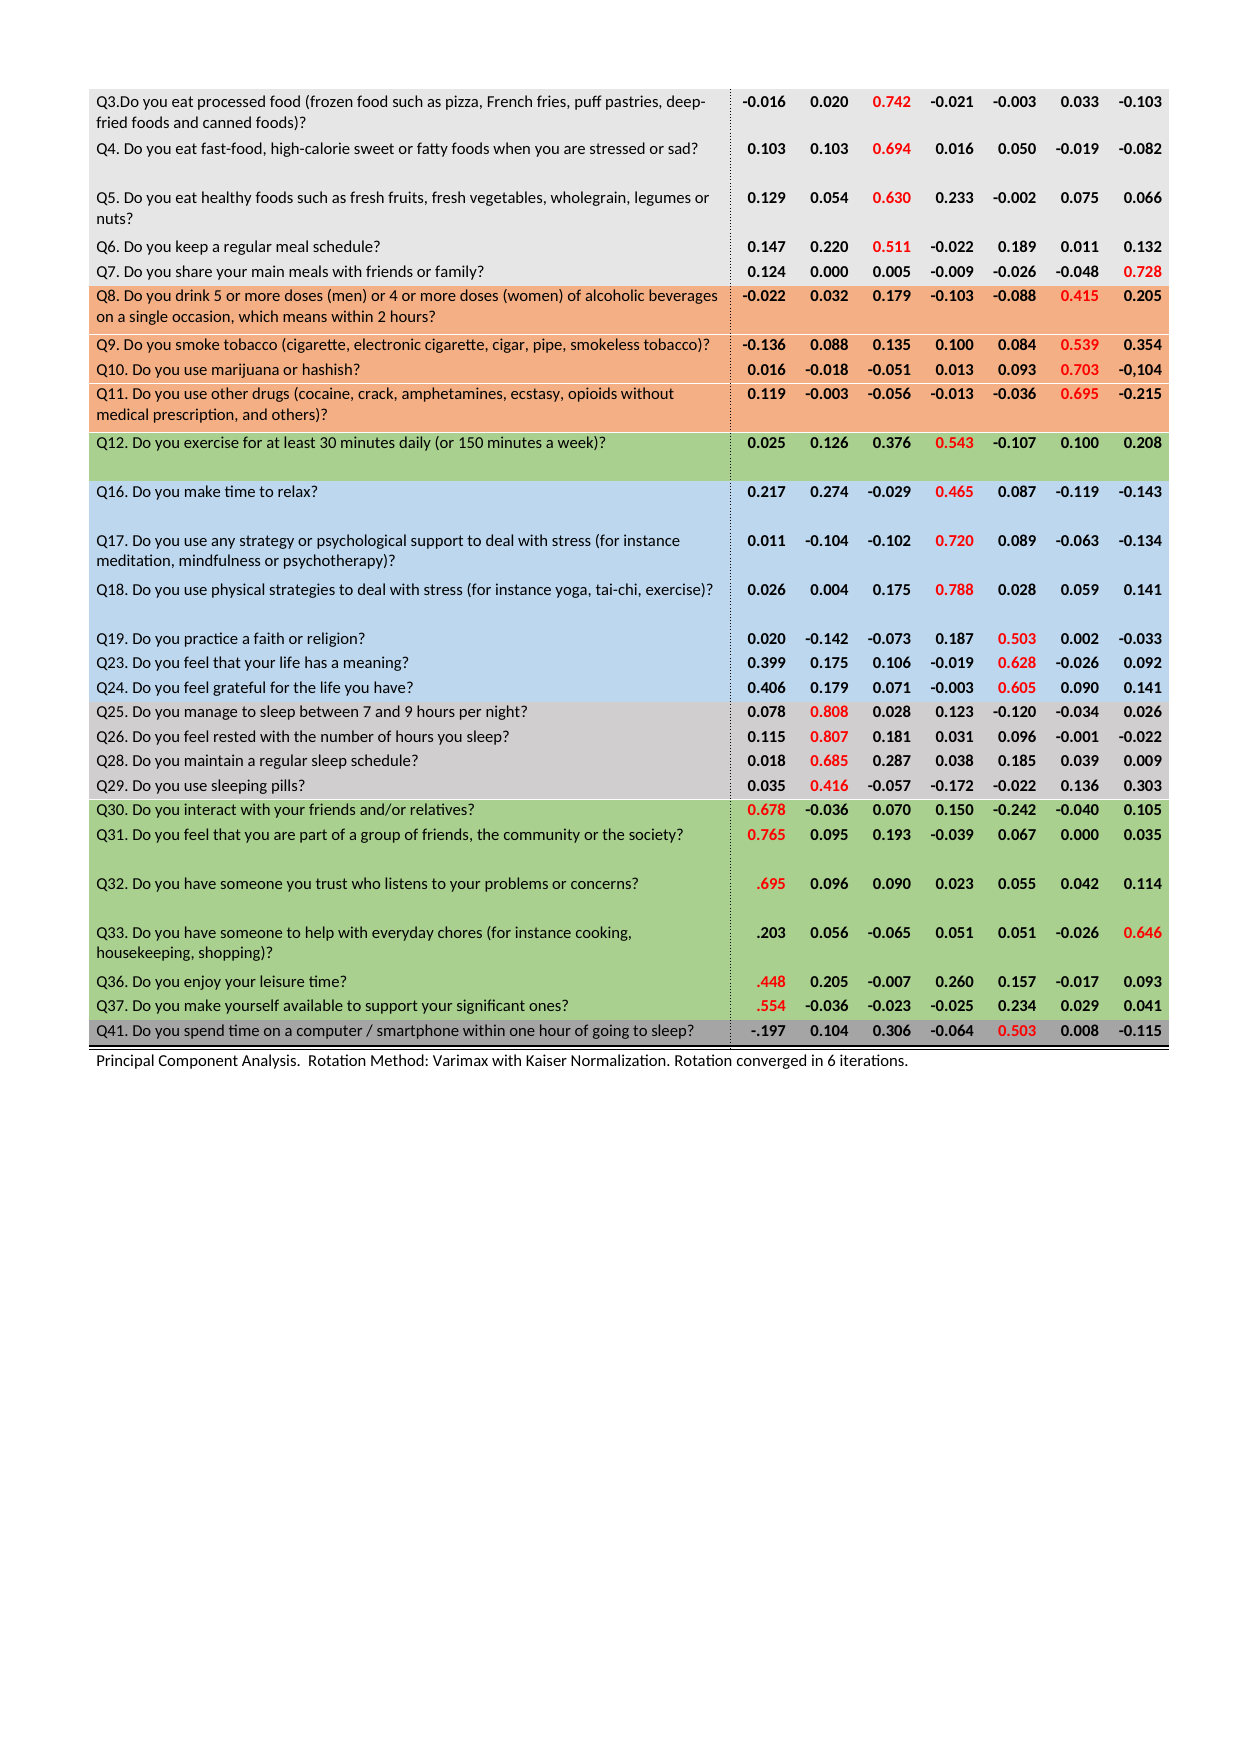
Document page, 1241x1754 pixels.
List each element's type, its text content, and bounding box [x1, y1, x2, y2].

table_cell -0.063 [1043, 530, 1106, 579]
table_cell 0.685 [793, 751, 856, 775]
table_cell 0.084 [981, 335, 1043, 359]
table_cell 0.189 [981, 237, 1043, 261]
table_cell 0.376 [856, 433, 918, 481]
table_cell 0.175 [856, 579, 918, 628]
table_cell -0.115 [1106, 1020, 1169, 1045]
table_cell 0.000 [1043, 824, 1106, 873]
table_cell -0.103 [918, 286, 981, 334]
table_cell 0.050 [981, 139, 1043, 188]
table_cell 0.807 [793, 726, 856, 751]
table_cell -0.017 [1043, 971, 1106, 995]
table_cell -0.022 [981, 775, 1043, 799]
table_cell -0.056 [856, 384, 918, 432]
table_cell -0.242 [981, 800, 1043, 824]
table_cell 0.009 [1106, 751, 1169, 775]
table_cell -0.003 [793, 384, 856, 432]
table_cell Q25. Do you manage to sleep between 7 and 9 hours per night? [89, 702, 730, 726]
table_cell 0.141 [1106, 677, 1169, 702]
table_cell 0.150 [918, 800, 981, 824]
table_cell 0.002 [1043, 628, 1106, 653]
table_cell 0.011 [730, 530, 793, 579]
table_cell 0.124 [730, 261, 793, 286]
table_cell -0.018 [793, 359, 856, 383]
table_cell 0.119 [730, 384, 793, 432]
table_cell -0.002 [981, 188, 1043, 237]
table_cell -0.016 [730, 89, 793, 139]
table_cell -0.036 [793, 995, 856, 1020]
table_cell 0.630 [856, 188, 918, 237]
table_cell Q7. Do you share your main meals with friends or family? [89, 261, 730, 286]
table_cell Q24. Do you feel grateful for the life you have? [89, 677, 730, 702]
table_cell 0.087 [981, 481, 1043, 530]
table_cell -0.007 [856, 971, 918, 995]
table_cell Q16. Do you make time to relax? [89, 481, 730, 530]
table_cell -0.040 [1043, 800, 1106, 824]
table_cell 0.033 [1043, 89, 1106, 139]
table_cell 0.406 [730, 677, 793, 702]
table_cell 0.695 [1043, 384, 1106, 432]
table_cell -0.029 [856, 481, 918, 530]
table_cell 0.193 [856, 824, 918, 873]
table_cell 0.035 [730, 775, 793, 799]
table_cell -0.048 [1043, 261, 1106, 286]
table_cell 0.205 [793, 971, 856, 995]
table_cell -0,104 [1106, 359, 1169, 383]
table_cell 0.185 [981, 751, 1043, 775]
table_cell Q3.Do you eat processed food (frozen food such as pizza, French fries, puff pastries, deep-fried foods and canned foods)? [89, 89, 730, 139]
table_cell -0.021 [918, 89, 981, 139]
table_cell 0.465 [918, 481, 981, 530]
table_cell 0.354 [1106, 335, 1169, 359]
table_cell 0.038 [918, 751, 981, 775]
table_cell -0.022 [730, 286, 793, 334]
table_cell 0.129 [730, 188, 793, 237]
table_cell -0.065 [856, 922, 918, 971]
table_cell 0.415 [1043, 286, 1106, 334]
table_cell 0.026 [1106, 702, 1169, 726]
table_cell Q19. Do you practice a faith or religion? [89, 628, 730, 653]
table_cell -0.134 [1106, 530, 1169, 579]
table_cell Q31. Do you feel that you are part of a group of friends, the community or the society? [89, 824, 730, 873]
table_cell 0.646 [1106, 922, 1169, 971]
table_cell 0.096 [793, 873, 856, 922]
table_cell 0.078 [730, 702, 793, 726]
table_cell Q37. Do you make yourself available to support your significant ones? [89, 995, 730, 1020]
table_cell 0.004 [793, 579, 856, 628]
table_cell 0.071 [856, 677, 918, 702]
table_cell 0.720 [918, 530, 981, 579]
table_cell -0.051 [856, 359, 918, 383]
table_cell 0.217 [730, 481, 793, 530]
table_cell -0.026 [981, 261, 1043, 286]
table_cell 0.023 [918, 873, 981, 922]
table_cell -0.215 [1106, 384, 1169, 432]
table_cell 0.088 [793, 335, 856, 359]
table_cell 0.628 [981, 653, 1043, 677]
table_cell -0.119 [1043, 481, 1106, 530]
table_cell 0.136 [1043, 775, 1106, 799]
table_cell -0.003 [981, 89, 1043, 139]
table_cell 0.051 [981, 922, 1043, 971]
table_cell -0.142 [793, 628, 856, 653]
table_cell 0.126 [793, 433, 856, 481]
table_cell 0.095 [793, 824, 856, 873]
table_cell 0.029 [1043, 995, 1106, 1020]
table_cell 0.416 [793, 775, 856, 799]
table_cell -0.102 [856, 530, 918, 579]
table_cell -0.009 [918, 261, 981, 286]
table_cell 0.703 [1043, 359, 1106, 383]
table_cell 0.100 [918, 335, 981, 359]
table_cell Q28. Do you maintain a regular sleep schedule? [89, 751, 730, 775]
table_cell -0.023 [856, 995, 918, 1020]
table_cell Q17. Do you use any strategy or psychological support to deal with stress (for instance meditation, mindfulness or psychotherapy)? [89, 530, 730, 579]
table_cell 0.694 [856, 139, 918, 188]
table_cell -0.039 [918, 824, 981, 873]
table_cell -0.025 [918, 995, 981, 1020]
table_cell 0.157 [981, 971, 1043, 995]
table_cell 0.070 [856, 800, 918, 824]
table_cell 0.054 [793, 188, 856, 237]
table_cell 0.114 [1106, 873, 1169, 922]
table_cell 0.233 [918, 188, 981, 237]
table_cell Q23. Do you feel that your life has a meaning? [89, 653, 730, 677]
table_cell .203 [730, 922, 793, 971]
table_cell 0.399 [730, 653, 793, 677]
table_cell 0.041 [1106, 995, 1169, 1020]
table_cell -.197 [730, 1020, 793, 1045]
table_cell .554 [730, 995, 793, 1020]
table_cell 0.051 [918, 922, 981, 971]
table_cell -0.103 [1106, 89, 1169, 139]
table_cell 0.175 [793, 653, 856, 677]
table_cell 0.105 [1106, 800, 1169, 824]
table_cell -0.104 [793, 530, 856, 579]
table_cell 0.039 [1043, 751, 1106, 775]
table_cell -0.003 [918, 677, 981, 702]
table_cell Q30. Do you interact with your friends and/or relatives? [89, 800, 730, 824]
table_cell -0.136 [730, 335, 793, 359]
table_cell 0.020 [793, 89, 856, 139]
table_cell 0.728 [1106, 261, 1169, 286]
table_cell -0.057 [856, 775, 918, 799]
table_cell 0.089 [981, 530, 1043, 579]
table_cell -0.026 [1043, 922, 1106, 971]
table_cell 0.103 [793, 139, 856, 188]
table_cell 0.511 [856, 237, 918, 261]
table_cell 0.020 [730, 628, 793, 653]
table_cell -0.120 [981, 702, 1043, 726]
table_cell 0.013 [918, 359, 981, 383]
table_cell 0.055 [981, 873, 1043, 922]
table_cell Q18. Do you use physical strategies to deal with stress (for instance yoga, tai-chi, exercise)? [89, 579, 730, 628]
table_cell Q8. Do you drink 5 or more doses (men) or 4 or more doses (women) of alcoholic beverages on a single occasion, which means within 2 hours? [89, 286, 730, 334]
table_cell 0.605 [981, 677, 1043, 702]
table_cell 0.208 [1106, 433, 1169, 481]
table_cell Q12. Do you exercise for at least 30 minutes daily (or 150 minutes a week)? [89, 433, 730, 481]
table_cell Q6. Do you keep a regular meal schedule? [89, 237, 730, 261]
table_cell .695 [730, 873, 793, 922]
table_cell 0.287 [856, 751, 918, 775]
table_cell 0.788 [918, 579, 981, 628]
table_cell 0.035 [1106, 824, 1169, 873]
table_cell 0.059 [1043, 579, 1106, 628]
table_cell -0.022 [918, 237, 981, 261]
table_cell 0.026 [730, 579, 793, 628]
table_cell 0.503 [981, 1020, 1043, 1045]
table_cell -0.019 [1043, 139, 1106, 188]
table_cell 0.187 [918, 628, 981, 653]
table_cell -0.036 [793, 800, 856, 824]
table_cell 0.028 [856, 702, 918, 726]
table_cell Q4. Do you eat fast-food, high-calorie sweet or fatty foods when you are stressed or sad? [89, 139, 730, 188]
table_cell -0.019 [918, 653, 981, 677]
table_cell -0.088 [981, 286, 1043, 334]
table_cell 0.205 [1106, 286, 1169, 334]
table_cell 0.543 [918, 433, 981, 481]
table_cell 0.066 [1106, 188, 1169, 237]
table_cell 0.539 [1043, 335, 1106, 359]
table_cell 0.075 [1043, 188, 1106, 237]
table_cell -0.143 [1106, 481, 1169, 530]
table_cell 0.011 [1043, 237, 1106, 261]
table_cell Principal Component Analysis. Rotation Method: Varimax with Kaiser Normalization. Rotation converged in 6 iterations. [89, 1050, 1169, 1131]
table_cell Q41. Do you spend time on a computer / smartphone within one hour of going to sleep? [89, 1020, 730, 1045]
table_cell 0.808 [793, 702, 856, 726]
table_cell -0.013 [918, 384, 981, 432]
table_cell 0.100 [1043, 433, 1106, 481]
table_cell 0.274 [793, 481, 856, 530]
table_cell -0.073 [856, 628, 918, 653]
table_cell 0.179 [856, 286, 918, 334]
table_cell 0.000 [793, 261, 856, 286]
table_cell Q36. Do you enjoy your leisure time? [89, 971, 730, 995]
table_cell 0.220 [793, 237, 856, 261]
table_cell -0.033 [1106, 628, 1169, 653]
table_cell 0.135 [856, 335, 918, 359]
table_cell 0.093 [1106, 971, 1169, 995]
table_cell 0.179 [793, 677, 856, 702]
table_cell 0.042 [1043, 873, 1106, 922]
table_cell 0.008 [1043, 1020, 1106, 1045]
table_cell 0.018 [730, 751, 793, 775]
table_cell Q5. Do you eat healthy foods such as fresh fruits, fresh vegetables, wholegrain, legumes or nuts? [89, 188, 730, 237]
table_cell -0.022 [1106, 726, 1169, 751]
table_cell 0.103 [730, 139, 793, 188]
table_cell -0.082 [1106, 139, 1169, 188]
table_cell 0.093 [981, 359, 1043, 383]
table_cell -0.001 [1043, 726, 1106, 751]
table_cell Q32. Do you have someone you trust who listens to your problems or concerns? [89, 873, 730, 922]
table_cell 0.742 [856, 89, 918, 139]
table_cell -0.034 [1043, 702, 1106, 726]
table_cell 0.092 [1106, 653, 1169, 677]
table_cell 0.132 [1106, 237, 1169, 261]
table_cell -0.036 [981, 384, 1043, 432]
table_cell 0.115 [730, 726, 793, 751]
table_cell 0.104 [793, 1020, 856, 1045]
table_cell 0.025 [730, 433, 793, 481]
table_cell Q11. Do you use other drugs (cocaine, crack, amphetamines, ecstasy, opioids without medical prescription, and others)? [89, 384, 730, 432]
table_cell 0.141 [1106, 579, 1169, 628]
table_cell 0.147 [730, 237, 793, 261]
table_cell 0.503 [981, 628, 1043, 653]
table_cell 0.123 [918, 702, 981, 726]
table_cell 0.031 [918, 726, 981, 751]
table_cell 0.303 [1106, 775, 1169, 799]
table_cell 0.056 [793, 922, 856, 971]
table_cell Q10. Do you use marijuana or hashish? [89, 359, 730, 383]
table_cell 0.234 [981, 995, 1043, 1020]
table_cell 0.260 [918, 971, 981, 995]
table_cell -0.026 [1043, 653, 1106, 677]
table_cell -0.064 [918, 1020, 981, 1045]
table_cell 0.032 [793, 286, 856, 334]
table_cell -0.107 [981, 433, 1043, 481]
table_cell 0.016 [918, 139, 981, 188]
table_cell 0.106 [856, 653, 918, 677]
table_cell 0.306 [856, 1020, 918, 1045]
table_cell 0.067 [981, 824, 1043, 873]
table_cell .448 [730, 971, 793, 995]
table_cell 0.090 [856, 873, 918, 922]
table_cell -0.172 [918, 775, 981, 799]
table_cell 0.096 [981, 726, 1043, 751]
table_cell 0.765 [730, 824, 793, 873]
table_cell 0.028 [981, 579, 1043, 628]
table_cell Q9. Do you smoke tobacco (cigarette, electronic cigarette, cigar, pipe, smokeless tobacco)? [89, 335, 730, 359]
table_cell 0.090 [1043, 677, 1106, 702]
table_cell Q29. Do you use sleeping pills? [89, 775, 730, 799]
table_cell 0.181 [856, 726, 918, 751]
table_cell 0.005 [856, 261, 918, 286]
table_cell Q33. Do you have someone to help with everyday chores (for instance cooking, housekeeping, shopping)? [89, 922, 730, 971]
table_cell 0.016 [730, 359, 793, 383]
table_cell 0.678 [730, 800, 793, 824]
table_cell Q26. Do you feel rested with the number of hours you sleep? [89, 726, 730, 751]
